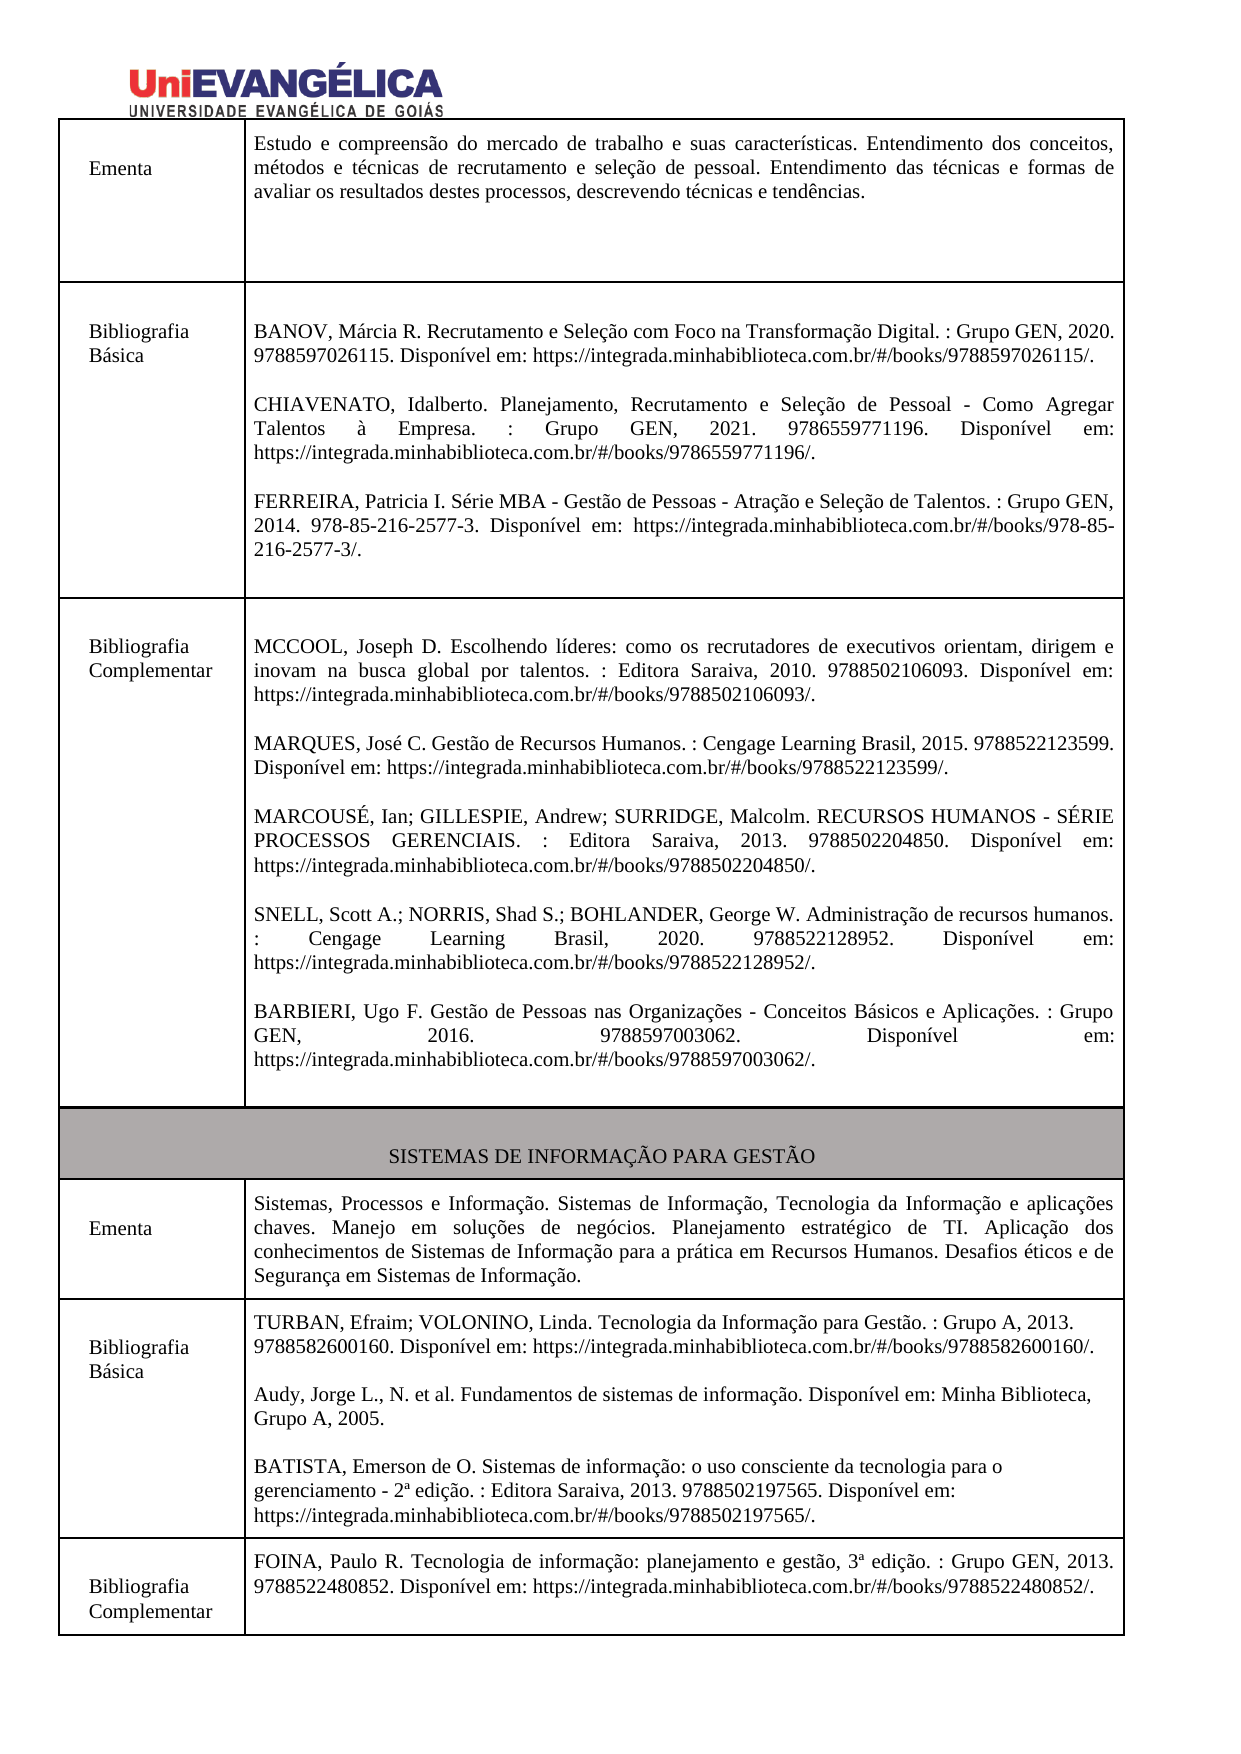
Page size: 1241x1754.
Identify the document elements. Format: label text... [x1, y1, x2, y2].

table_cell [246, 1539, 1123, 1634]
table_cell MCCOOL, Joseph D. Escolhendo líderes: como os recrutadores de executivos orientam, dirigem e inovam na busca global por talentos. : Editora Saraiva, 2010. 9788502106093. Disponível em: https://integrada.minhabiblioteca.com.br/#/books/9788502106093/. MARQUES, José C. Gestão de Recursos Humanos. : Cengage Learning Brasil, 2015. 9788522123599. Disponível em: https://integrada.minhabiblioteca.com.br/#/books/9788522123599/. MARCOUSÉ, Ian; GILLESPIE, Andrew; SURRIDGE, Malcolm. RECURSOS HUMANOS - SÉRIE PROCESSOS GERENCIAIS. : Editora Saraiva, 2013. 9788502204850. Disponível em: https://integrada.minhabiblioteca.com.br/#/books/9788502204850/. SNELL, Scott A.; NORRIS, Shad S.; BOHLANDER, George W. Administração de recursos humanos. : Cengage Learning Brasil, 2020. 9788522128952. Disponível em: https://integrada.minhabiblioteca.com.br/#/books/9788522128952/. BARBIERI, Ugo F. Gestão de Pessoas nas Organizações - Conceitos Básicos e Aplicações. : Grupo GEN, 2016. 9788597003062. Disponível em: https://integrada.minhabiblioteca.com.br/#/books/9788597003062/. [246, 599, 1123, 1106]
table_cell Bibliografia Básica [60, 1300, 244, 1537]
table_cell Sistemas, Processos e Informação. Sistemas de Informação, Tecnologia da Informação e aplicações chaves. Manejo em soluções de negócios. Planejamento estratégico de TI. Aplicação dos conhecimentos de Sistemas de Informação para a prática em Recursos Humanos. Desafios éticos e de Segurança em Sistemas de Informação. [246, 1180, 1123, 1297]
picture [129, 62, 443, 117]
table_cell BANOV, Márcia R. Recrutamento e Seleção com Foco na Transformação Digital. : Grupo GEN, 2020. 9788597026115. Disponível em: https://integrada.minhabiblioteca.com.br/#/books/9788597026115/. CHIAVENATO, Idalberto. Planejamento, Recrutamento e Seleção de Pessoal - Como Agregar Talentos à Empresa. : Grupo GEN, 2021. 9786559771196. Disponível em: https://integrada.minhabiblioteca.com.br/#/books/9786559771196/. FERREIRA, Patricia I. Série MBA - Gestão de Pessoas - Atração e Seleção de Talentos. : Grupo GEN, 2014. 978-85-216-2577-3. Disponível em: https://integrada.minhabiblioteca.com.br/#/books/978-85-216-2577-3/. [246, 283, 1123, 597]
table_cell Bibliografia Básica [60, 283, 244, 597]
table_cell Estudo e compreensão do mercado de trabalho e suas características. Entendimento dos conceitos, métodos e técnicas de recrutamento e seleção de pessoal. Entendimento das técnicas e formas de avaliar os resultados destes processos, descrevendo técnicas e tendências. [246, 120, 1123, 281]
table_cell Ementa [60, 1180, 244, 1297]
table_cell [60, 1539, 244, 1634]
table_cell TURBAN, Efraim; VOLONINO, Linda. Tecnologia da Informação para Gestão. : Grupo A, 2013. 9788582600160. Disponível em: https://integrada.minhabiblioteca.com.br/#/books/9788582600160/. Audy, Jorge L., N. et al. Fundamentos de sistemas de informação. Disponível em: Minha Biblioteca, Grupo A, 2005. BATISTA, Emerson de O. Sistemas de informação: o uso consciente da tecnologia para o gerenciamento - 2ª edição. : Editora Saraiva, 2013. 9788502197565. Disponível em: https://integrada.minhabiblioteca.com.br/#/books/9788502197565/. [246, 1300, 1123, 1537]
table_cell Bibliografia Complementar [60, 599, 244, 1106]
table_cell SISTEMAS DE INFORMAÇÃO PARA GESTÃO [60, 1109, 1123, 1178]
table_cell Ementa [60, 120, 244, 281]
